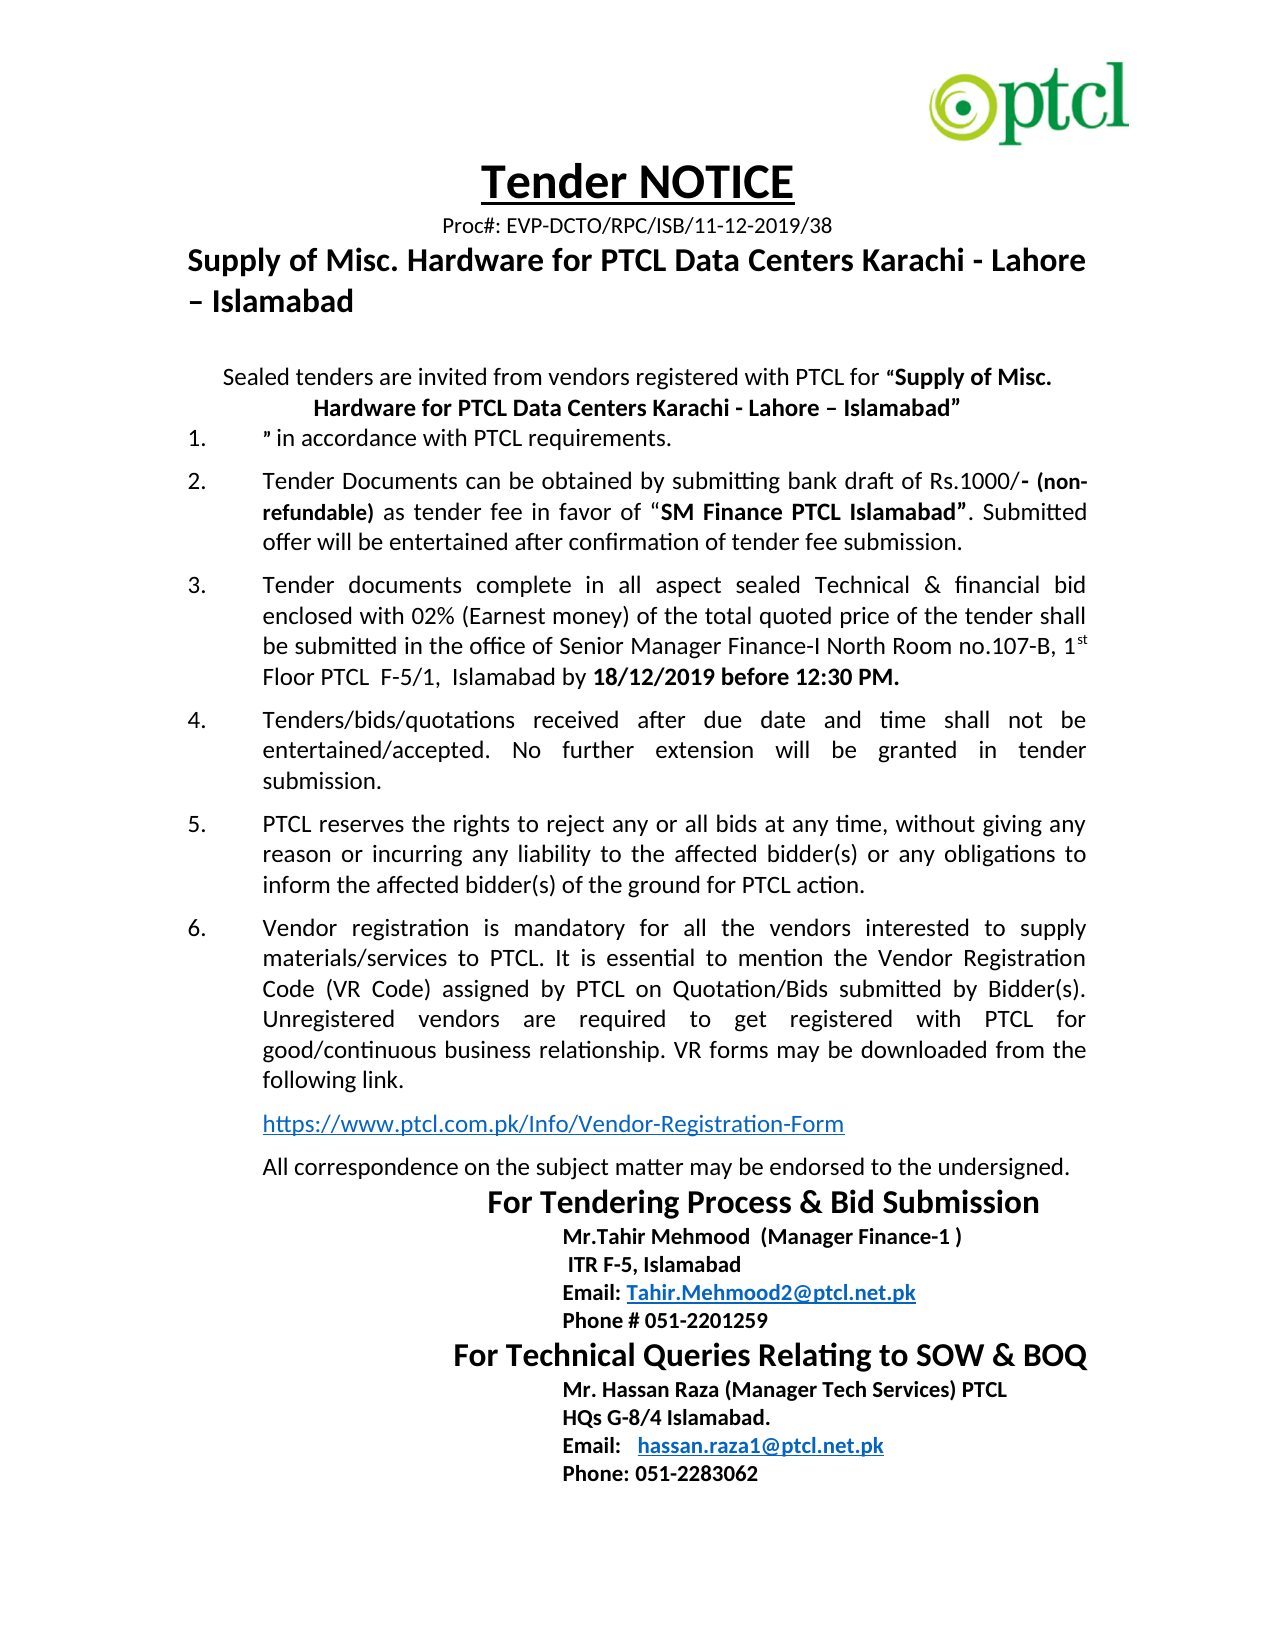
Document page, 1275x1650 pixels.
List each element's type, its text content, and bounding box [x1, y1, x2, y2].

text Mr. Hassan Raza (Manager Tech Services) PTCL [487, 1375, 1087, 1403]
text Supply of Misc. Hardware for PTCL Data Centers Karachi - Lahore – Islamabad [187, 239, 1087, 321]
list Tender documents complete in all aspect sealed Technical & financial bid enclosed with 02% (Earnest money) of the total quoted price of the tender shall be submitted in the office of Senior Manager Finance-I North Room no.107-B, 1st Floor PTCL F-5/1, Islamabad by 18/12/2019 before 12:30 PM. [187, 569, 1087, 691]
text For Tendering Process & Bid Submission [187, 1181, 1087, 1222]
subtitle https://www.ptcl.com.pk/Info/Vendor-Registration-Form [187, 1108, 1087, 1138]
text HQs G-8/4 Islamabad. [487, 1403, 1087, 1431]
text ITR F-5, Islamabad [562, 1250, 1087, 1278]
text Email: hassan.raza1@ptcl.net.pk [487, 1431, 1087, 1459]
text Tender NOTICE [187, 150, 1087, 211]
list Tenders/bids/quotations received after due date and time shall not be entertained/accepted. No further extension will be granted in tender submission. [187, 704, 1087, 796]
list PTCL reserves the rights to reject any or all bids at any time, without giving any reason or incurring any liability to the affected bidder(s) or any obligations to inform the affected bidder(s) of the ground for PTCL action. [187, 808, 1087, 899]
picture [875, 26, 1183, 187]
text Mr.Tahir Mehmood (Manager Finance-1 ) [562, 1222, 1087, 1250]
text Phone # 051-2201259 [562, 1306, 1087, 1334]
text For Technical Queries Relating to SOW & BOQ [187, 1334, 1087, 1375]
list Tender Documents can be obtained by submitting bank draft of Rs.1000/- (non-refundable) as tender fee in favor of “SM Finance PTCL Islamabad”. Submitted offer will be entertained after confirmation of tender fee submission. [187, 465, 1087, 557]
list ” in accordance with PTCL requirements. [187, 422, 1087, 453]
text Email: Tahir.Mehmood2@ptcl.net.pk [562, 1278, 1087, 1306]
text All correspondence on the subject matter may be endorsed to the undersigned. [187, 1151, 1087, 1181]
list Vendor registration is mandatory for all the vendors interested to supply materials/services to PTCL. It is essential to mention the Vendor Registration Code (VR Code) assigned by PTCL on Quotation/Bids submitted by Bidder(s). Unregistered vendors are required to get registered with PTCL for good/continuous business relationship. VR forms may be downloaded from the following link. [187, 912, 1087, 1095]
text Sealed tenders are invited from vendors registered with PTCL for “Supply of Misc. Hardware for PTCL Data Centers Karachi - Lahore – Islamabad” [187, 361, 1087, 422]
text Proc#: EVP-DCTO/RPC/ISB/11-12-2019/38 [187, 211, 1087, 239]
text Phone: 051-2283062 [487, 1459, 1087, 1487]
